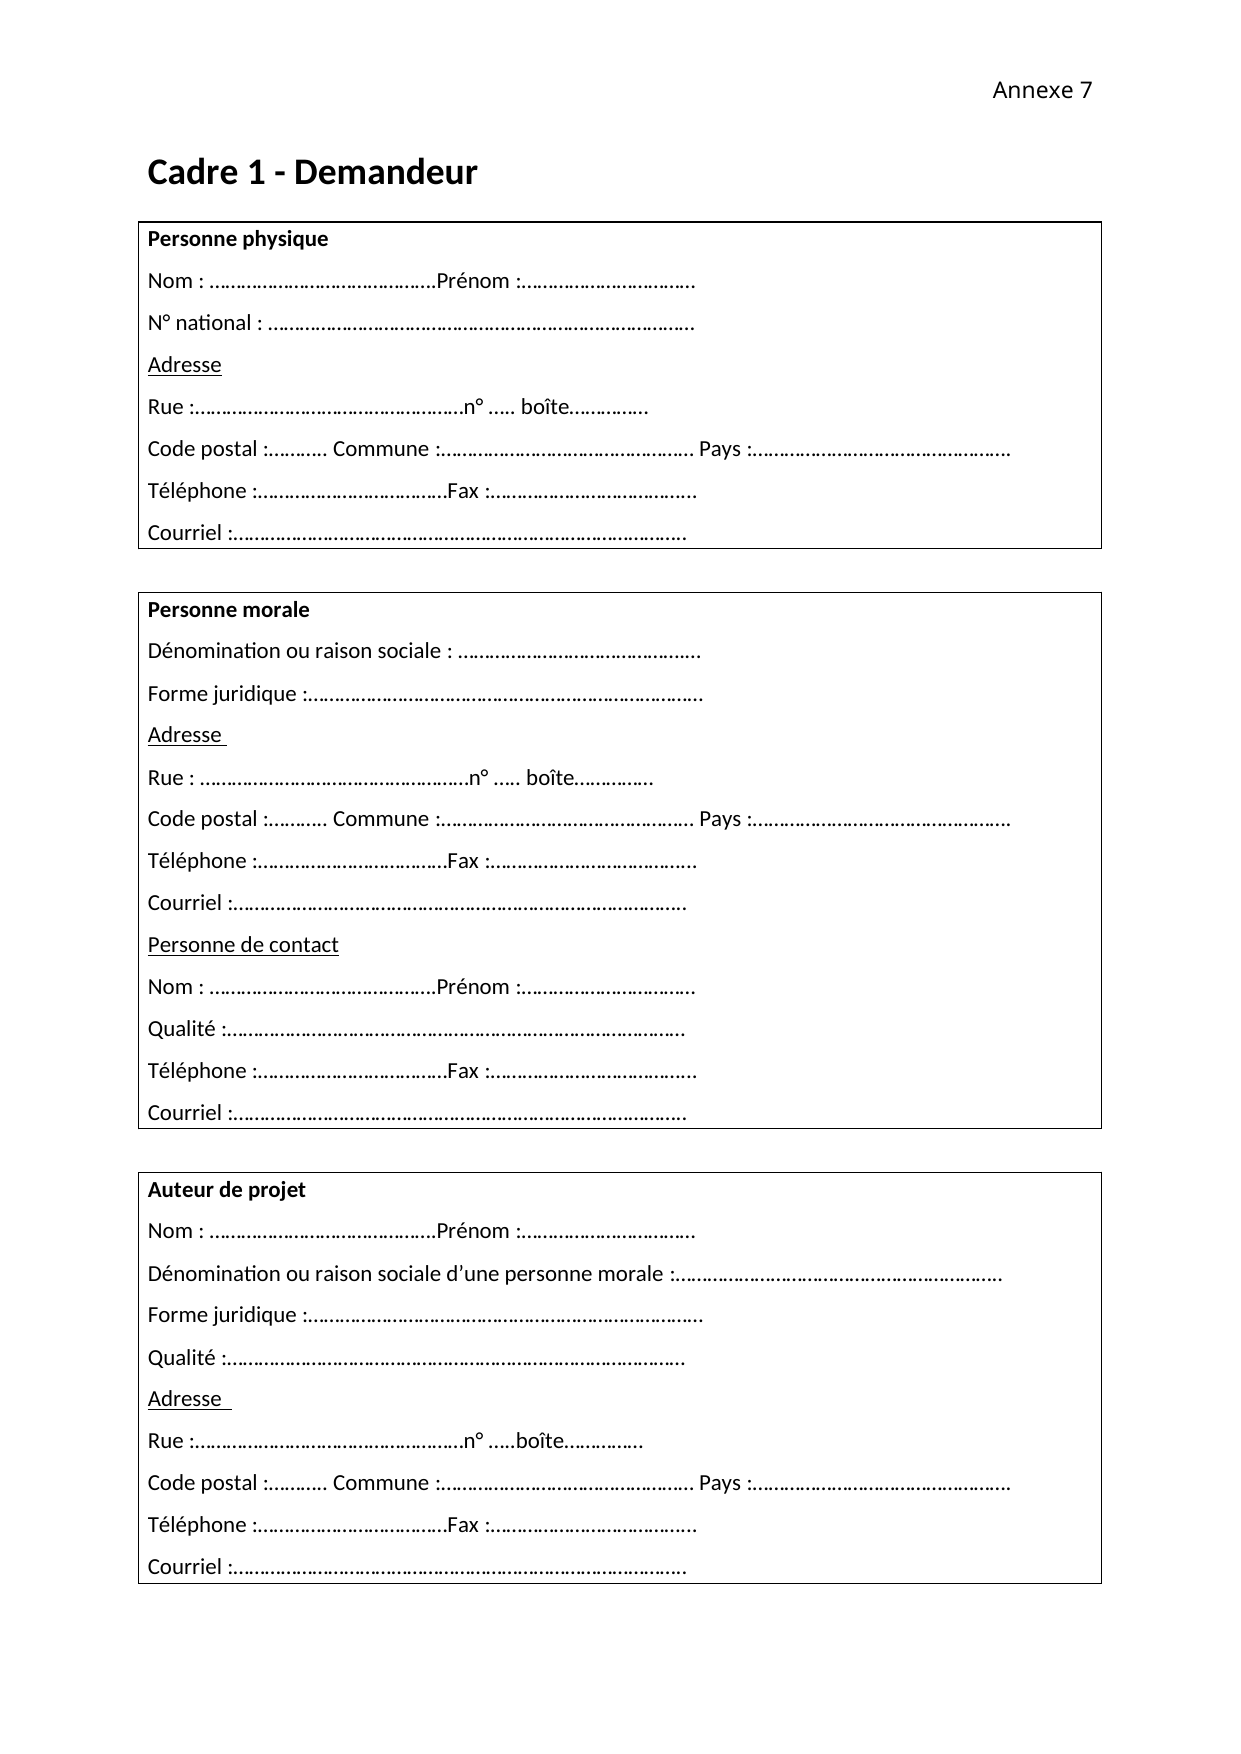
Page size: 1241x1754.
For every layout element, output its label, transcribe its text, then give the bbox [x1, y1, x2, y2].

text N° national : ……………………………………………………………………… [139, 305, 1101, 337]
text Téléphone :………………………………Fax :………………………………... [139, 1507, 1101, 1538]
text Adresse [139, 347, 1101, 378]
text Cadre 1 - Demandeur [148, 148, 1093, 193]
text Adresse [139, 717, 1101, 749]
text Personne morale [139, 593, 1101, 623]
text Nom : …………………………………….Prénom :…………………………… [139, 969, 1101, 1001]
text Personne physique [139, 223, 1101, 253]
text Adresse [139, 1381, 1101, 1413]
text Code postal :……….. Commune :………………………………………… Pays :…………………………………………. [139, 431, 1101, 462]
text Courriel :………………………………………………………………………….. [139, 1095, 1101, 1128]
text Dénomination ou raison sociale d’une personne morale :…………………………………………………….. [139, 1256, 1101, 1287]
text Auteur de projet [139, 1173, 1101, 1203]
text Code postal :……….. Commune :………………………………………… Pays :…………………………………………. [139, 1465, 1101, 1497]
text Rue :……………………………………………n° …..boîte…………… [139, 1423, 1101, 1454]
text Téléphone :………………………………Fax :………………………………... [139, 1053, 1101, 1084]
text Courriel :………………………………………………………………………….. [139, 515, 1101, 548]
text Courriel :………………………………………………………………………….. [139, 885, 1101, 917]
text Téléphone :………………………………Fax :………………………………... [139, 473, 1101, 504]
text Personne de contact [139, 927, 1101, 958]
text Nom : …………………………………….Prénom :…………………………… [139, 263, 1101, 294]
text Code postal :……….. Commune :………………………………………… Pays :…………………………………………. [139, 801, 1101, 833]
text Téléphone :………………………………Fax :………………………………... [139, 843, 1101, 874]
text Forme juridique :………………………………………………………………… [139, 676, 1101, 707]
text Dénomination ou raison sociale : …………………………………….… [139, 633, 1101, 665]
text Nom : …………………………………….Prénom :…………………………… [139, 1213, 1101, 1245]
text Qualité :…………………………………………………………………………… [139, 1339, 1101, 1371]
text Forme juridique :………………………………………………………………… [139, 1297, 1101, 1329]
text Rue : ……………………………………………n° ….. boîte…………… [139, 759, 1101, 791]
text Qualité :…………………………………………………………………………… [139, 1011, 1101, 1042]
text Courriel :………………………………………………………………………….. [139, 1549, 1101, 1583]
text Rue :……………………………………………n° ….. boîte…………… [139, 389, 1101, 421]
